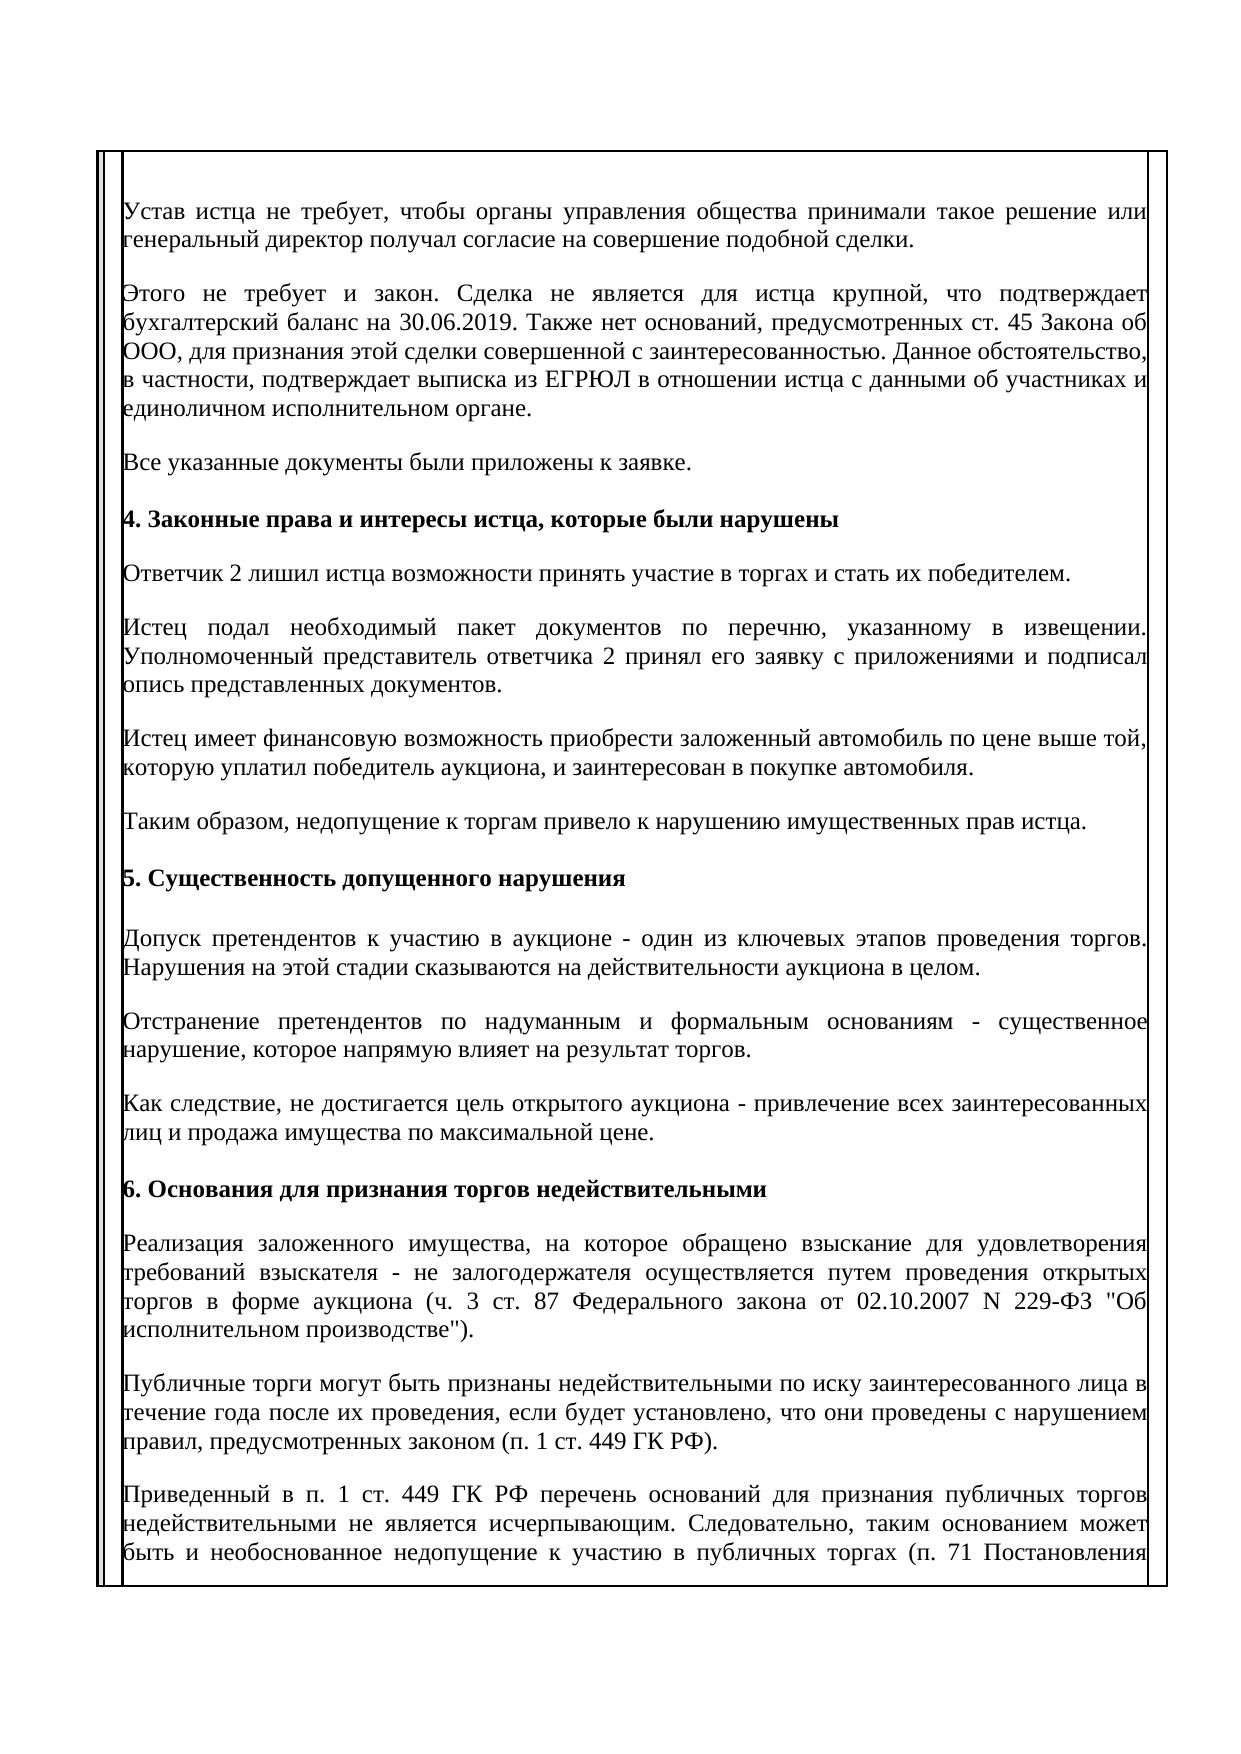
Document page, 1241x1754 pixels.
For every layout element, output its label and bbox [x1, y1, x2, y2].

table_header [1149, 152, 1166, 1584]
table_header [105, 152, 121, 1584]
table_header [99, 152, 103, 1584]
table_header [124, 152, 1147, 1584]
